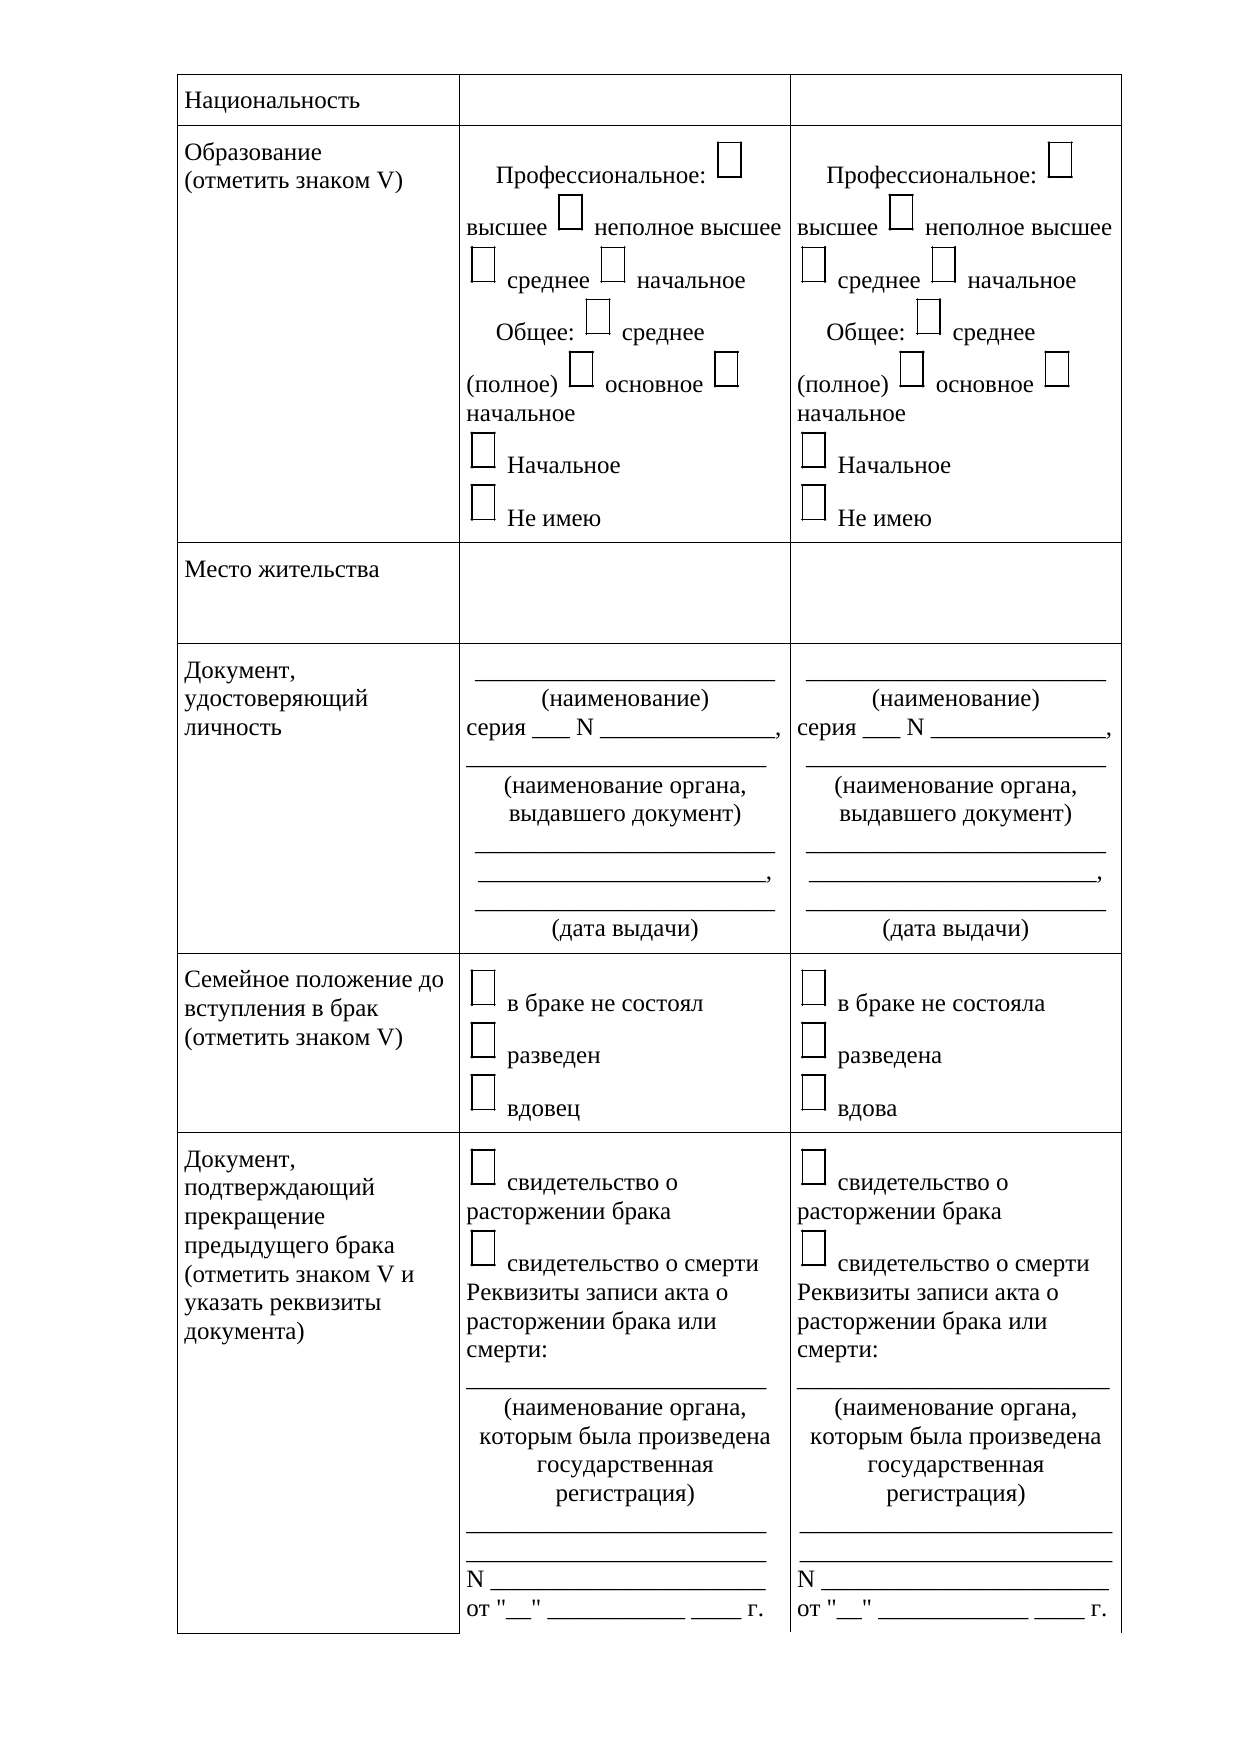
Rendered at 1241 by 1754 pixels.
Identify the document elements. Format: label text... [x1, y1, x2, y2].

table_cell свидетельство о расторжении брака свидетельство о смерти Реквизиты записи акта о расторжении брака или смерти: ________________________ (наименование органа, которым была произведена государственная регистрация) ________________________ ________________________ N ______________________ от "__" ___________ ____ г. [460, 1133, 790, 1633]
table_cell [460, 543, 790, 593]
table_cell [460, 75, 790, 125]
table_cell в браке не состояла разведена вдова [791, 954, 1121, 1132]
table_cell ________________________ (наименование) серия ___ N ______________, ________________________ (наименование органа, выдавшего документ) ________________________ _______________________, ________________________ (дата выдачи) [460, 644, 790, 953]
table_cell Семейное положение до вступления в брак (отметить знаком V) [178, 954, 459, 1132]
table_cell [178, 593, 459, 643]
table_cell [791, 543, 1121, 593]
table_cell в браке не состоял разведен вдовец [460, 954, 790, 1132]
table_cell Место жительства [178, 543, 459, 593]
table_cell ________________________ (наименование) серия ___ N ______________, ________________________ (наименование органа, выдавшего документ) ________________________ _______________________, ________________________ (дата выдачи) [791, 644, 1121, 953]
table_cell [460, 593, 790, 643]
table_cell [791, 593, 1121, 643]
table_cell Профессиональное: высшее неполное высшее среднее начальное Общее: среднее (полное) основное начальное Начальное Не имею [791, 126, 1121, 542]
table_cell свидетельство о расторжении брака свидетельство о смерти Реквизиты записи акта о расторжении брака или смерти: _________________________ (наименование органа, которым была произведена государственная регистрация) _________________________ _________________________ N _______________________ от "__" ____________ ____ г. [790, 1133, 1121, 1633]
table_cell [178, 1133, 459, 1633]
table_cell [791, 75, 1121, 125]
table_cell Профессиональное: высшее неполное высшее среднее начальное Общее: среднее (полное) основное начальное Начальное Не имею [460, 126, 790, 542]
table_cell Национальность [178, 75, 459, 125]
table_cell Образование (отметить знаком V) [178, 126, 459, 542]
table_cell Документ, удостоверяющий личность [178, 644, 459, 953]
